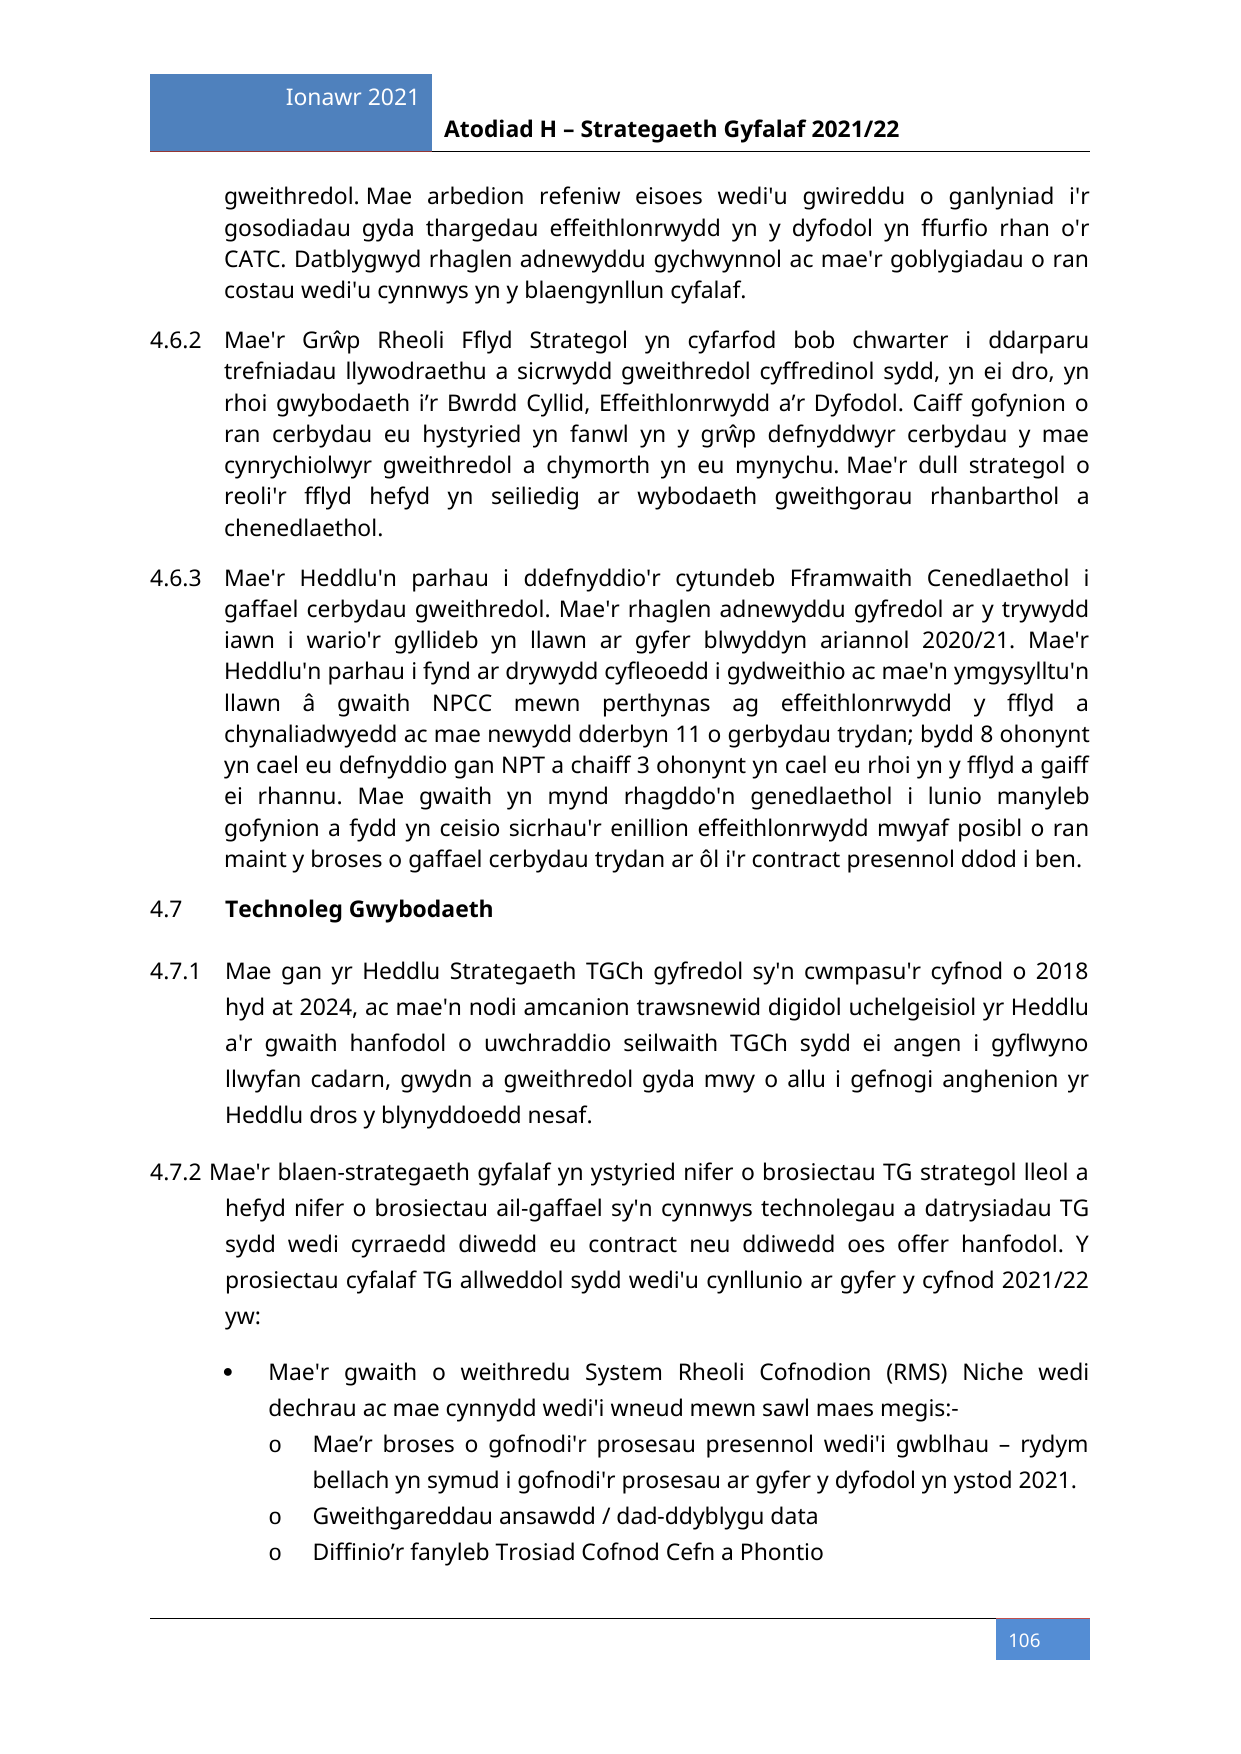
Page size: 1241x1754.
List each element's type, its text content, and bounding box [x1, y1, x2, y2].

text 4.7.1 Mae gan yr Heddlu Strategaeth TGCh gyfredol sy'n cwmpasu'r cyfnod o 2018 hyd at 2024, ac mae'n nodi amcanion trawsnewid digidol uchelgeisiol yr Heddlu a'r gwaith hanfodol o uwchraddio seilwaith TGCh sydd ei angen i gyflwyno llwyfan cadarn, gwydn a gweithredol gyda mwy o allu i gefnogi anghenion yr Heddlu dros y blynyddoedd nesaf. [150, 955, 1090, 1130]
list Mae’r broses o gofnodi'r prosesau presennol wedi'i gwblhau – rydym bellach yn symud i gofnodi'r prosesau ar gyfer y dyfodol yn ystod 2021. [268, 1428, 1090, 1496]
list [150, 180, 1090, 305]
list Mae'r Heddlu'n parhau i ddefnyddio'r cytundeb Fframwaith Cenedlaethol i gaffael cerbydau gweithredol. Mae'r rhaglen adnewyddu gyfredol ar y trywydd iawn i wario'r gyllideb yn llawn ar gyfer blwyddyn ariannol 2020/21. Mae'r Heddlu'n parhau i fynd ar drywydd cyfleoedd i gydweithio ac mae'n ymgysylltu'n llawn â gwaith NPCC mewn perthynas ag effeithlonrwydd y fflyd a chynaliadwyedd ac mae newydd dderbyn 11 o gerbydau trydan; bydd 8 ohonynt yn cael eu defnyddio gan NPT a chaiff 3 ohonynt yn cael eu rhoi yn y fflyd a gaiff ei rhannu. Mae gwaith yn mynd rhagddo'n genedlaethol i lunio manyleb gofynion a fydd yn ceisio sicrhau'r enillion effeithlonrwydd mwyaf posibl o ran maint y broses o gaffael cerbydau trydan ar ôl i'r contract presennol ddod i ben. [150, 562, 1090, 874]
list Diffinio’r fanyleb Trosiad Cofnod Cefn a Phontio [268, 1536, 1090, 1568]
list Gweithgareddau ansawdd / dad-ddyblygu data [268, 1500, 1090, 1532]
list Technoleg Gwybodaeth [150, 893, 1090, 924]
list Mae'r gwaith o weithredu System Rheoli Cofnodion (RMS) Niche wedi dechrau ac mae cynnydd wedi'i wneud mewn sawl maes megis:- [224, 1356, 1090, 1423]
text 4.7.2 Mae'r blaen-strategaeth gyfalaf yn ystyried nifer o brosiectau TG strategol lleol a hefyd nifer o brosiectau ail-gaffael sy'n cynnwys technolegau a datrysiadau TG sydd wedi cyrraedd diwedd eu contract neu ddiwedd oes offer hanfodol. Y prosiectau cyfalaf TG allweddol sydd wedi'u cynllunio ar gyfer y cyfnod 2021/22 yw: [150, 1156, 1090, 1331]
list Mae'r Grŵp Rheoli Fflyd Strategol yn cyfarfod bob chwarter i ddarparu trefniadau llywodraethu a sicrwydd gweithredol cyffredinol sydd, yn ei dro, yn rhoi gwybodaeth i’r Bwrdd Cyllid, Effeithlonrwydd a’r Dyfodol. Caiff gofynion o ran cerbydau eu hystyried yn fanwl yn y grŵp defnyddwyr cerbydau y mae cynrychiolwyr gweithredol a chymorth yn eu mynychu. Mae'r dull strategol o reoli'r fflyd hefyd yn seiliedig ar wybodaeth gweithgorau rhanbarthol a chenedlaethol. [150, 324, 1090, 543]
